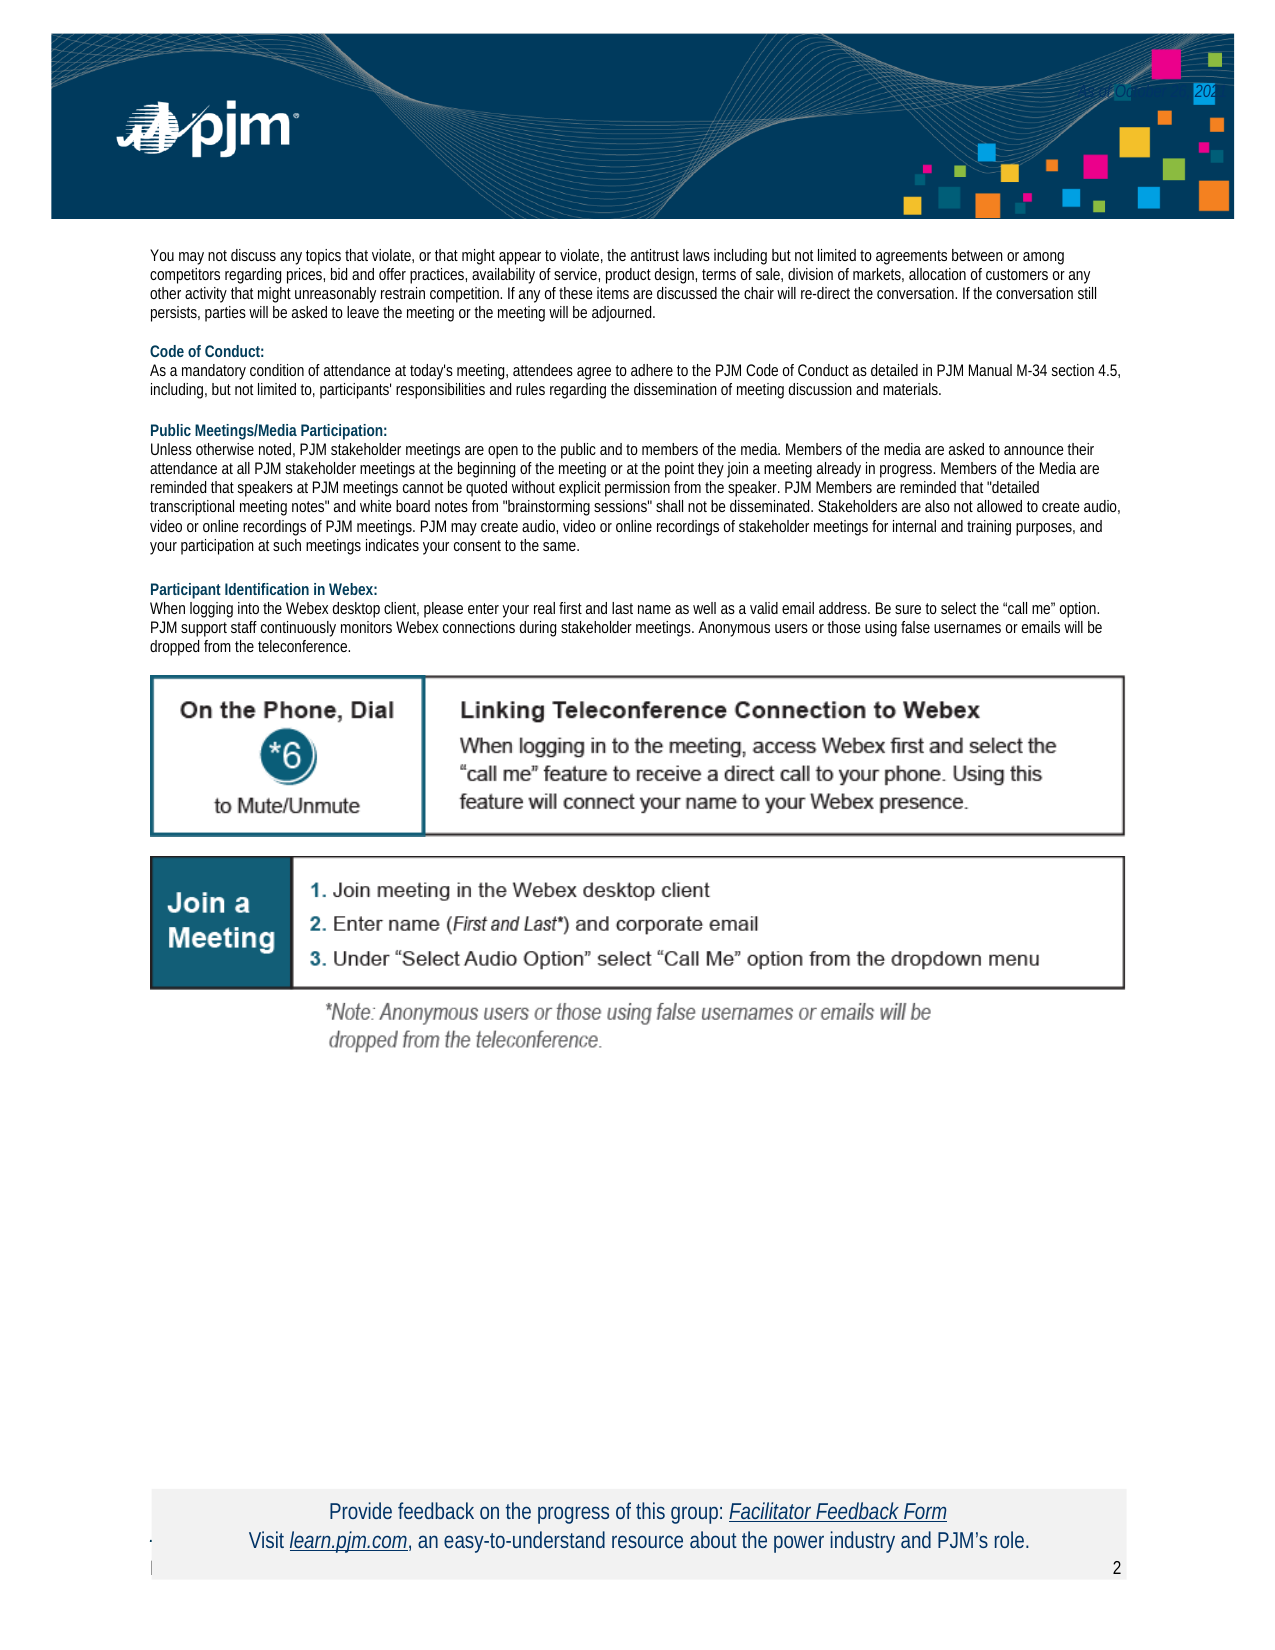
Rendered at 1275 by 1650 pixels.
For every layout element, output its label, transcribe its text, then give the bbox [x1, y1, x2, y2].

title Code of Conduct: [150, 341, 1125, 361]
subtitle Participant Identification in Webex: [150, 580, 1125, 599]
text When logging into the Webex desktop client, please enter your real first and last name as well as a valid email address. Be sure to select the “call me” option. [150, 599, 1125, 618]
text Unless otherwise noted, PJM stakeholder meetings are open to the public and to members of the media. Members of the media are asked to announce their attendance at all PJM stakeholder meetings at the beginning of the meeting or at the point they join a meeting already in progress. Members of the Media are reminded that speakers at PJM meetings cannot be quoted without explicit permission from the speaker. PJM Members are reminded that "detailed transcriptional meeting notes" and white board notes from "brainstorming sessions" shall not be disseminated. Stakeholders are also not allowed to create audio, video or online recordings of PJM meetings. PJM may create audio, video or online recordings of stakeholder meetings for internal and training purposes, and your participation at such meetings indicates your consent to the same. [150, 440, 1125, 555]
title Public Meetings/Media Participation: [150, 421, 1125, 440]
picture [150, 675, 1125, 837]
text As a mandatory condition of attendance at today's meeting, attendees agree to adhere to the PJM Code of Conduct as detailed in PJM Manual M-34 section 4.5, including, but not limited to, participants' responsibilities and rules regarding the dissemination of meeting discussion and materials. [150, 361, 1125, 399]
text PJM support staff continuously monitors Webex connections during stakeholder meetings. Anonymous users or those using false usernames or emails will be dropped from the teleconference. [150, 618, 1125, 656]
picture [51, 32, 1235, 219]
text You may not discuss any topics that violate, or that might appear to violate, the antitrust laws including but not limited to agreements between or among competitors regarding prices, bid and offer practices, availability of service, product design, terms of sale, division of markets, allocation of customers or any other activity that might unreasonably restrain competition. If any of these items are discussed the chair will re-direct the conversation. If the conversation still persists, parties will be asked to leave the meeting or the meeting will be adjourned. [150, 246, 1125, 322]
picture [150, 856, 1125, 1056]
